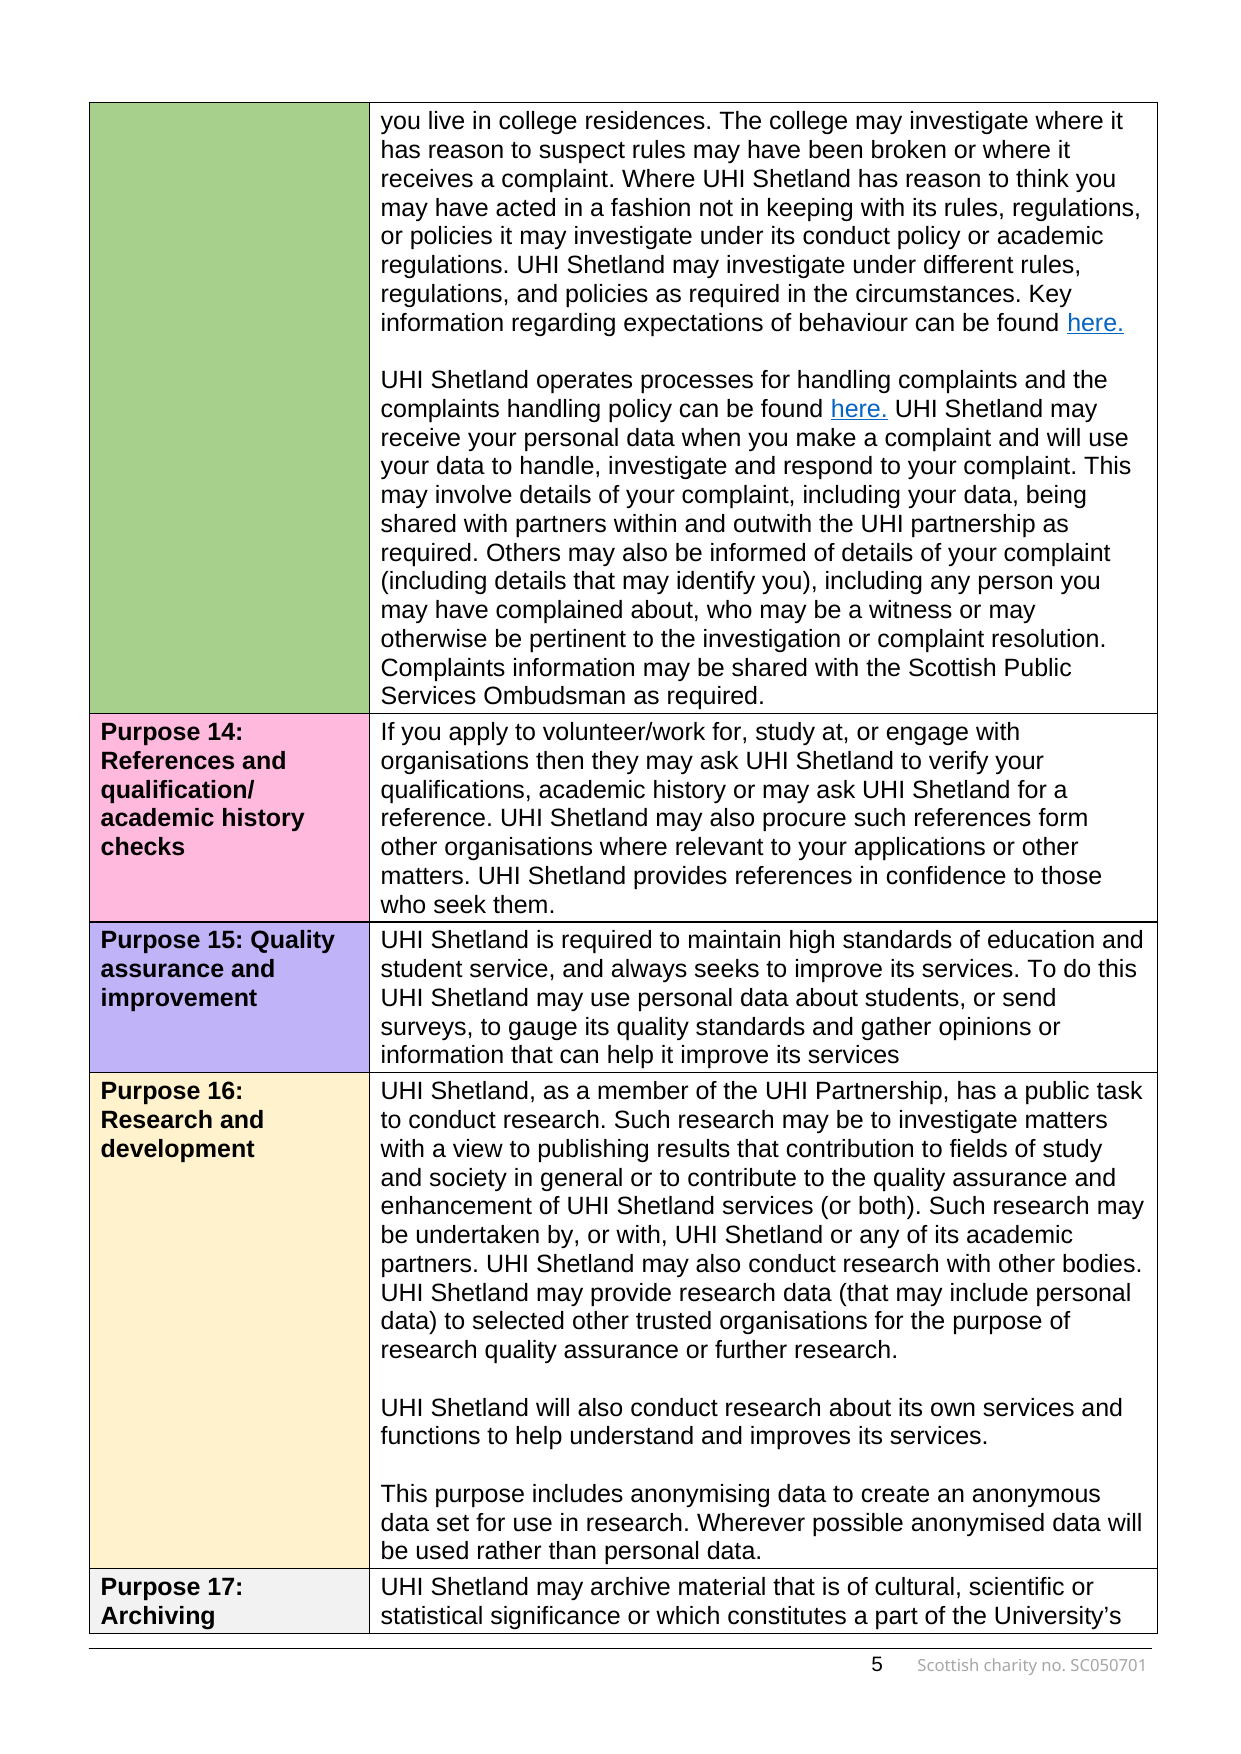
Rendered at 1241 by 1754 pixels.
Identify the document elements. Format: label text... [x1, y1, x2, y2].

table_cell UHI Shetland, as a member of the UHI Partnership, has a public task to conduct research. Such research may be to investigate matters with a view to publishing results that contribution to fields of study and society in general or to contribute to the quality assurance and enhancement of UHI Shetland services (or both). Such research may be undertaken by, or with, UHI Shetland or any of its academic partners. UHI Shetland may also conduct research with other bodies. UHI Shetland may provide research data (that may include personal data) to selected other trusted organisations for the purpose of research quality assurance or further research. UHI Shetland will also conduct research about its own services and functions to help understand and improves its services. This purpose includes anonymising data to create an anonymous data set for use in research. Wherever possible anonymised data will be used rather than personal data. [370, 1073, 1157, 1568]
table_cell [370, 103, 1157, 713]
table_cell Purpose 15: Quality assurance and improvement [90, 923, 369, 1072]
table_cell Purpose 14: References and qualification/ academic history checks [90, 714, 369, 921]
table_cell UHI Shetland is required to maintain high standards of education and student service, and always seeks to improve its services. To do this UHI Shetland may use personal data about students, or send surveys, to gauge its quality standards and gather opinions or information that can help it improve its services [370, 923, 1157, 1072]
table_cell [90, 103, 369, 713]
table_cell If you apply to volunteer/work for, study at, or engage with organisations then they may ask UHI Shetland to verify your qualifications, academic history or may ask UHI Shetland for a reference. UHI Shetland may also procure such references form other organisations where relevant to your applications or other matters. UHI Shetland provides references in confidence to those who seek them. [370, 714, 1157, 921]
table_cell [90, 1569, 369, 1633]
table_cell Purpose 16: Research and development [90, 1073, 369, 1568]
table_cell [370, 1569, 1157, 1633]
